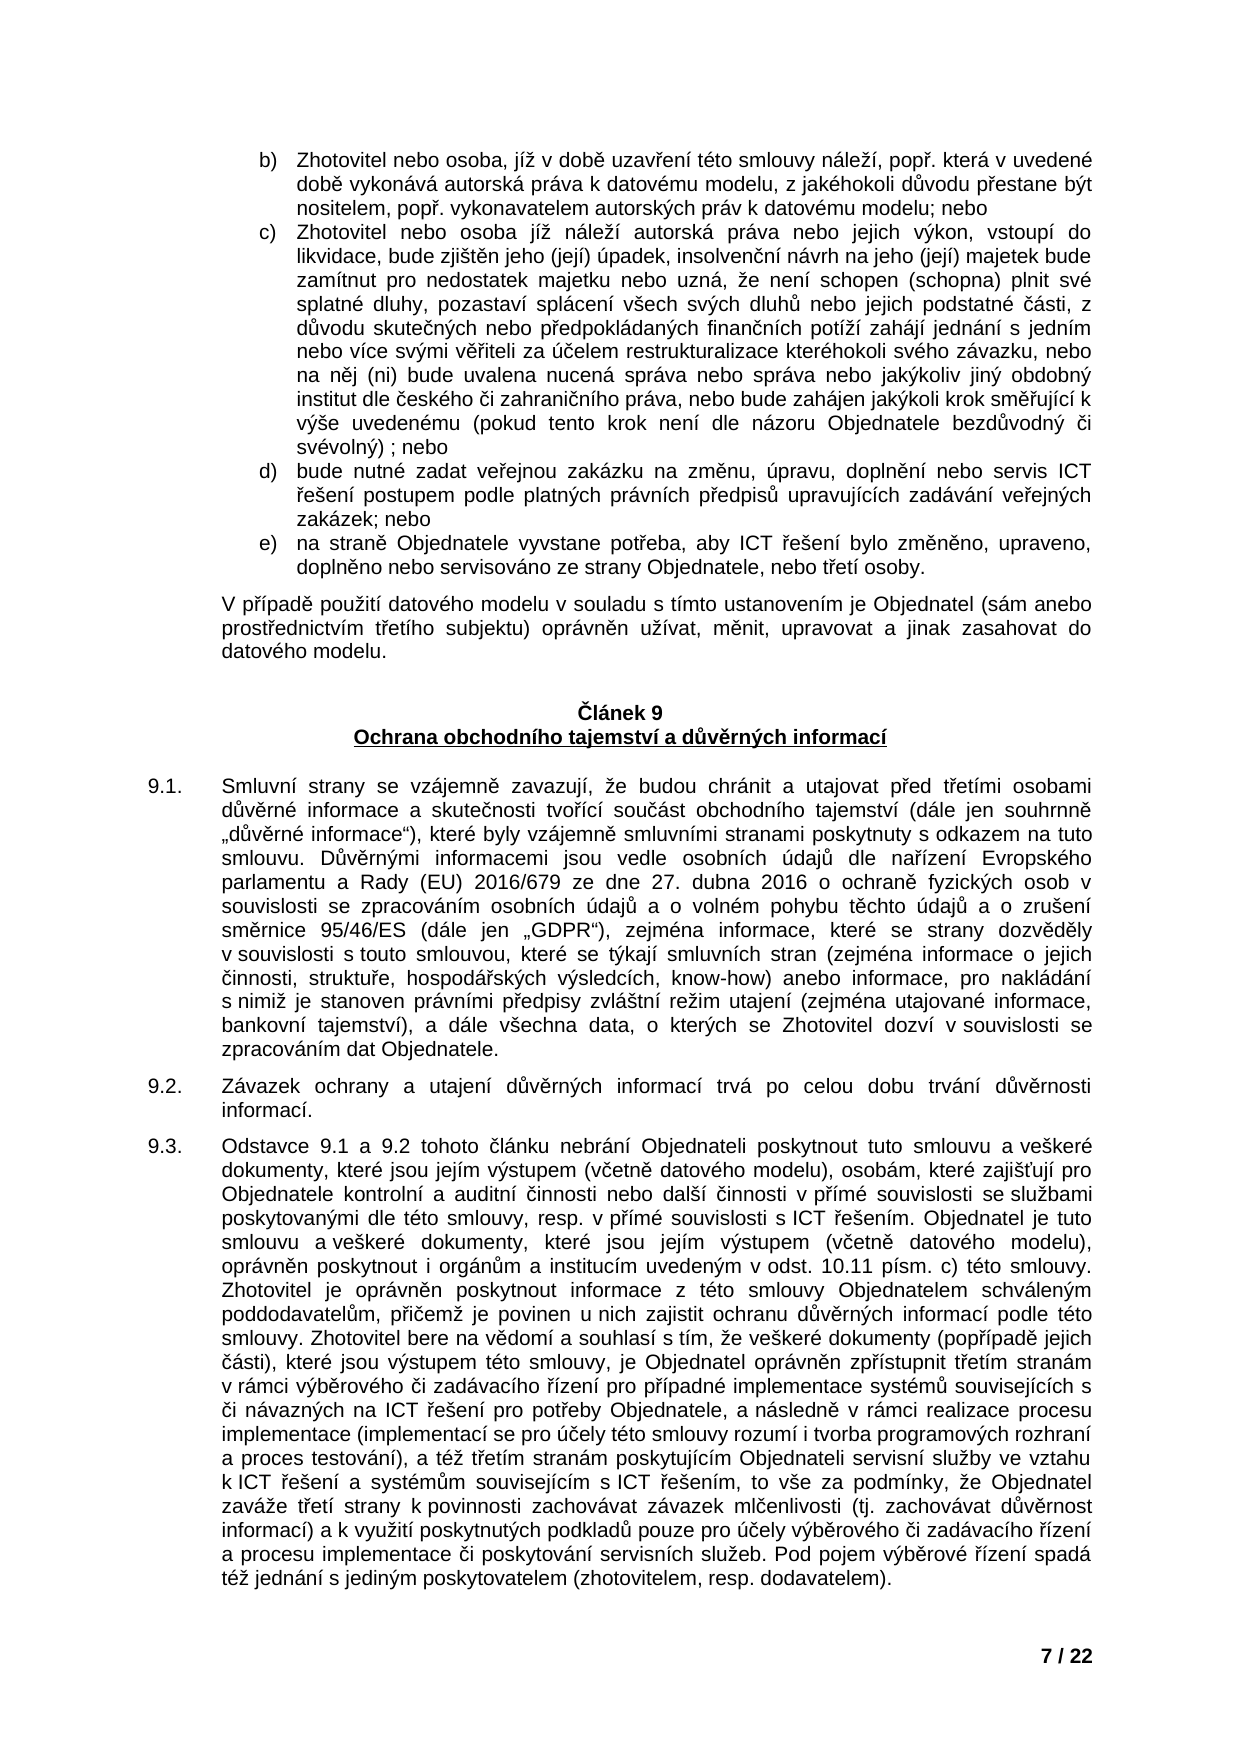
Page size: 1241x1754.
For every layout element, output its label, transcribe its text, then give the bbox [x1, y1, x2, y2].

list Závazek ochrany a utajení důvěrných informací trvá po celou dobu trvání důvěrnosti informací. [148, 1074, 1093, 1122]
text Ochrana obchodního tajemství a důvěrných informací [148, 725, 1093, 749]
text V případě použití datového modelu v souladu s tímto ustanovením je Objednatel (sám anebo prostřednictvím třetího subjektu) oprávněn užívat, měnit, upravovat a jinak zasahovat do datového modelu. [221, 591, 1093, 663]
list Odstavce 9.1 a 9.2 tohoto článku nebrání Objednateli poskytnout tuto smlouvu a veškeré dokumenty, které jsou jejím výstupem (včetně datového modelu), osobám, které zajišťují pro Objednatele kontrolní a auditní činnosti nebo další činnosti v přímé souvislosti se službami poskytovanými dle této smlouvy, resp. v přímé souvislosti s ICT řešením. Objednatel je tuto smlouvu a veškeré dokumenty, které jsou jejím výstupem (včetně datového modelu), oprávněn poskytnout i orgánům a institucím uvedeným v odst. 10.11 písm. c) této smlouvy. Zhotovitel je oprávněn poskytnout informace z této smlouvy Objednatelem schváleným poddodavatelům, přičemž je povinen u nich zajistit ochranu důvěrných informací podle této smlouvy. Zhotovitel bere na vědomí a souhlasí s tím, že veškeré dokumenty (popřípadě jejich části), které jsou výstupem této smlouvy, je Objednatel oprávněn zpřístupnit třetím stranám v rámci výběrového či zadávacího řízení pro případné implementace systémů souvisejících s či návazných na ICT řešení pro potřeby Objednatele, a následně v rámci realizace procesu implementace (implementací se pro účely této smlouvy rozumí i tvorba programových rozhraní a proces testování), a též třetím stranám poskytujícím Objednateli servisní služby ve vztahu k ICT řešení a systémům souvisejícím s ICT řešením, to vše za podmínky, že Objednatel zaváže třetí strany k povinnosti zachovávat závazek mlčenlivosti (tj. zachovávat důvěrnost informací) a k využití poskytnutých podkladů pouze pro účely výběrového či zadávacího řízení a procesu implementace či poskytování servisních služeb. Pod pojem výběrové řízení spadá též jednání s jediným poskytovatelem (zhotovitelem, resp. dodavatelem). [148, 1134, 1093, 1589]
list Smluvní strany se vzájemně zavazují, že budou chránit a utajovat před třetími osobami důvěrné informace a skutečnosti tvořící součást obchodního tajemství (dále jen souhrnně „důvěrné informace“), které byly vzájemně smluvními stranami poskytnuty s odkazem na tuto smlouvu. Důvěrnými informacemi jsou vedle osobních údajů dle nařízení Evropského parlamentu a Rady (EU) 2016/679 ze dne 27. dubna 2016 o ochraně fyzických osob v souvislosti se zpracováním osobních údajů a o volném pohybu těchto údajů a o zrušení směrnice 95/46/ES (dále jen „GDPR“), zejména informace, které se strany dozvěděly v souvislosti s touto smlouvou, které se týkají smluvních stran (zejména informace o jejich činnosti, struktuře, hospodářských výsledcích, know-how) anebo informace, pro nakládání s nimiž je stanoven právními předpisy zvláštní režim utajení (zejména utajované informace, bankovní tajemství), a dále všechna data, o kterých se Zhotovitel dozví v souvislosti se zpracováním dat Objednatele. [148, 774, 1093, 1061]
text Článek 9 [148, 701, 1093, 725]
list bude nutné zadat veřejnou zakázku na změnu, úpravu, doplnění nebo servis ICT řešení postupem podle platných právních předpisů upravujících zadávání veřejných zakázek; nebo [259, 459, 1093, 531]
list Zhotovitel nebo osoba, jíž v době uzavření této smlouvy náleží, popř. která v uvedené době vykonává autorská práva k datovému modelu, z jakéhokoli důvodu přestane být nositelem, popř. vykonavatelem autorských práv k datovému modelu; nebo [259, 148, 1093, 219]
list Zhotovitel nebo osoba jíž náleží autorská práva nebo jejich výkon, vstoupí do likvidace, bude zjištěn jeho (její) úpadek, insolvenční návrh na jeho (její) majetek bude zamítnut pro nedostatek majetku nebo uzná, že není schopen (schopna) plnit své splatné dluhy, pozastaví splácení všech svých dluhů nebo jejich podstatné části, z důvodu skutečných nebo předpokládaných finančních potíží zahájí jednání s jedním nebo více svými věřiteli za účelem restrukturalizace kteréhokoli svého závazku, nebo na něj (ni) bude uvalena nucená správa nebo správa nebo jakýkoliv jiný obdobný institut dle českého či zahraničního práva, nebo bude zahájen jakýkoli krok směřující k výše uvedenému (pokud tento krok není dle názoru Objednatele bezdůvodný či svévolný) ; nebo [259, 219, 1093, 459]
list na straně Objednatele vyvstane potřeba, aby ICT řešení bylo změněno, upraveno, doplněno nebo servisováno ze strany Objednatele, nebo třetí osoby. [259, 531, 1093, 579]
